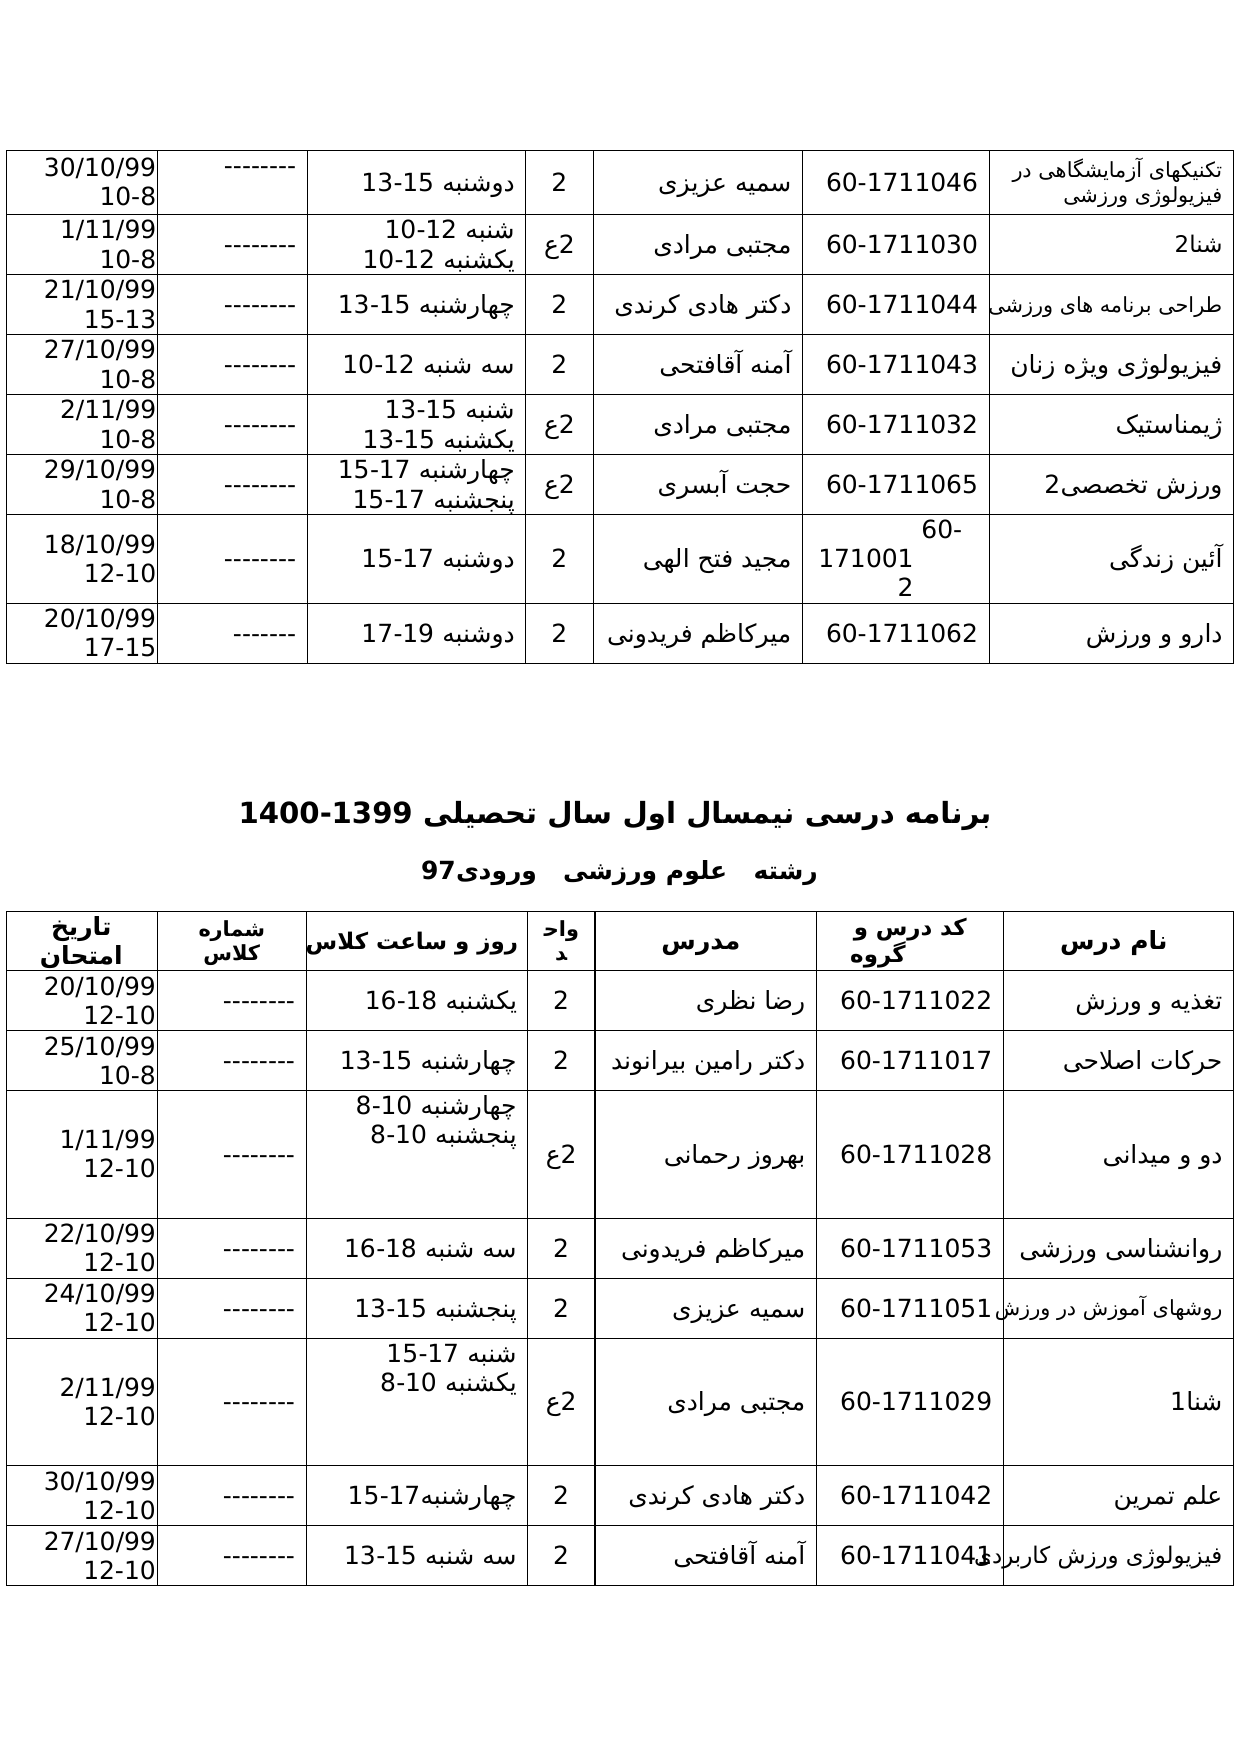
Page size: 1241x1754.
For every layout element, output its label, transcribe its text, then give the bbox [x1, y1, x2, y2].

table_cell 60-1711022 [817, 971, 1003, 1030]
table_cell -------- [158, 1339, 306, 1465]
table_cell سمیه عزیزی [596, 1279, 816, 1338]
table_cell 2 [526, 604, 593, 663]
table_cell 30/10/99 10-8 [7, 151, 157, 214]
table_cell 2ع [528, 1091, 594, 1218]
table_cell -------- [158, 1091, 306, 1218]
table_cell 60-1711041 [817, 1526, 1003, 1585]
table_cell رضا نظری [596, 971, 816, 1030]
table_cell پنجشنبه 15-13 [307, 1279, 527, 1338]
table_cell آمنه آقافتحی [594, 335, 802, 394]
table_cell چهارشنبه 15-13 [307, 1031, 527, 1090]
table_cell 2 [528, 1279, 594, 1338]
table_cell 60-1711017 [817, 1031, 1003, 1090]
table_cell 60-1711044 [803, 275, 989, 334]
table_cell چهارشنبه 17-15 پنجشنبه 17-15 [308, 455, 525, 514]
table_cell 2 [526, 335, 593, 394]
table_cell 2 [528, 1219, 594, 1278]
table_cell 2 [528, 1031, 594, 1090]
table_cell -------- [158, 275, 307, 334]
table_cell سه شنبه 18-16 [307, 1219, 527, 1278]
table_cell دارو و ورزش [990, 604, 1233, 663]
table_cell 2ع [528, 1339, 594, 1465]
table_cell چهارشنبه 10-8 پنجشنبه 10-8 [307, 1091, 527, 1218]
table_cell چهارشنبه17-15 [307, 1466, 527, 1525]
table_cell دکتر هادی کرندی [594, 275, 802, 334]
table_cell 60-1711046 [803, 151, 989, 214]
table_cell 60-1711028 [817, 1091, 1003, 1218]
table_cell -------- [158, 1279, 306, 1338]
table_cell 60-1711029 [817, 1339, 1003, 1465]
table_header تاریخ امتحان [7, 912, 157, 970]
table_cell مجتبی مرادی [596, 1339, 816, 1465]
table_cell شنبه 17-15 یکشنبه 10-8 [307, 1339, 527, 1465]
table_cell 60-1711030 [803, 215, 989, 274]
table_cell میرکاظم فریدونی [596, 1219, 816, 1278]
table_cell مجتبی مرادی [594, 215, 802, 274]
table_cell ورزش تخصصی2 [990, 455, 1233, 514]
text برنامه درسی نیمسال اول سال تحصیلی 1399-1400 [76, 797, 1154, 831]
table_cell 2ع [526, 455, 593, 514]
table_cell 2 [528, 1526, 594, 1585]
table_cell حجت آبسری [594, 455, 802, 514]
table_cell یکشنبه 18-16 [307, 971, 527, 1030]
table_header روز و ساعت کلاس [307, 912, 527, 970]
table_cell سه شنبه 15-13 [307, 1526, 527, 1585]
table_cell شنبه 15-13 یکشنبه 15-13 [308, 395, 525, 454]
table_cell 30/10/99 12-10 [7, 1466, 157, 1525]
table_header مدرس [596, 912, 816, 970]
table_cell -------- [158, 1466, 306, 1525]
table_cell دوشنبه 17-15 [308, 515, 525, 603]
table_cell 60-1710012 [803, 515, 989, 603]
table_cell میرکاظم فریدونی [594, 604, 802, 663]
table_cell 29/10/99 10-8 [7, 455, 157, 514]
table_cell 60-1711051 [817, 1279, 1003, 1338]
table_cell 60-1711032 [803, 395, 989, 454]
table_cell ------- [158, 604, 307, 663]
table_cell -------- [158, 335, 307, 394]
table_cell سمیه عزیزی [594, 151, 802, 214]
table_cell -------- [158, 1219, 306, 1278]
table_cell 1/11/99 10-8 [7, 215, 157, 274]
table_cell 60-1711065 [803, 455, 989, 514]
table_cell تکنیکهای آزمایشگاهی در فیزیولوژی ورزشی [990, 151, 1233, 214]
table_cell -------- [158, 215, 307, 274]
table_cell دکتر هادی کرندی [596, 1466, 816, 1525]
table_cell -------- [158, 395, 307, 454]
table_cell آمنه آقافتحی [596, 1526, 816, 1585]
table_cell طراحی برنامه های ورزشی [990, 275, 1233, 334]
table_cell بهروز رحمانی [596, 1091, 816, 1218]
table_cell 1/11/99 12-10 [7, 1091, 157, 1218]
text رشته علوم ورزشی ورودی97 [76, 857, 1154, 886]
table_cell شنا2 [990, 215, 1233, 274]
table_cell علم تمرین [1004, 1466, 1233, 1525]
table_cell 60-1711053 [817, 1219, 1003, 1278]
table_cell دوشنبه 15-13 [308, 151, 525, 214]
table_cell 2/11/99 10-8 [7, 395, 157, 454]
table_cell تغذیه و ورزش [1004, 971, 1233, 1030]
table_cell ژیمناستیک [990, 395, 1233, 454]
table_cell آئین زندگی [990, 515, 1233, 603]
table_cell 20/10/99 17-15 [7, 604, 157, 663]
table_cell 2ع [526, 395, 593, 454]
table_cell 60-1711062 [803, 604, 989, 663]
table_cell 2 [526, 151, 593, 214]
table_cell 18/10/99 12-10 [7, 515, 157, 603]
table_cell -------- [158, 1526, 306, 1585]
table_header کد درس و گروه [817, 912, 1003, 970]
table_cell 24/10/99 12-10 [7, 1279, 157, 1338]
table_cell روانشناسی ورزشی [1004, 1219, 1233, 1278]
table_cell 2 [526, 275, 593, 334]
table_cell 27/10/99 12-10 [7, 1526, 157, 1585]
table_cell 21/10/99 15-13 [7, 275, 157, 334]
table_cell سه شنبه 12-10 [308, 335, 525, 394]
table_cell -------- [158, 515, 307, 603]
table_cell چهارشنبه 15-13 [308, 275, 525, 334]
table_cell -------- [158, 455, 307, 514]
table_cell 60-1711043 [803, 335, 989, 394]
table_header شماره کلاس [158, 912, 306, 970]
table_cell 2 [528, 1466, 594, 1525]
table_cell 2/11/99 12-10 [7, 1339, 157, 1465]
table_cell 2 [526, 515, 593, 603]
table_cell 2 [528, 971, 594, 1030]
table_cell 2ع [526, 215, 593, 274]
table_cell 27/10/99 10-8 [7, 335, 157, 394]
table_cell 22/10/99 12-10 [7, 1219, 157, 1278]
table_cell مجید فتح الهی [594, 515, 802, 603]
table_cell دوشنبه 19-17 [308, 604, 525, 663]
table_cell 25/10/99 10-8 [7, 1031, 157, 1090]
table_cell دو و میدانی [1004, 1091, 1233, 1218]
table_cell شنبه 12-10 یکشنبه 12-10 [308, 215, 525, 274]
table_cell فیزیولوژی ورزش کاربردی [1004, 1526, 1233, 1585]
table_header نام درس [1004, 912, 1233, 970]
table_cell -------- [158, 1031, 306, 1090]
table_cell دکتر رامین بیرانوند [596, 1031, 816, 1090]
table_header واحد [528, 912, 594, 970]
table_cell حرکات اصلاحی [1004, 1031, 1233, 1090]
table_cell 60-1711042 [817, 1466, 1003, 1525]
table_cell مجتبی مرادی [594, 395, 802, 454]
table_cell روشهای آموزش در ورزش [1004, 1279, 1233, 1338]
table_cell شنا1 [1004, 1339, 1233, 1465]
table_cell 20/10/99 12-10 [7, 971, 157, 1030]
table_cell -------- [158, 971, 306, 1030]
table_cell فیزیولوژی ویژه زنان [990, 335, 1233, 394]
table_cell -------- [158, 151, 307, 214]
